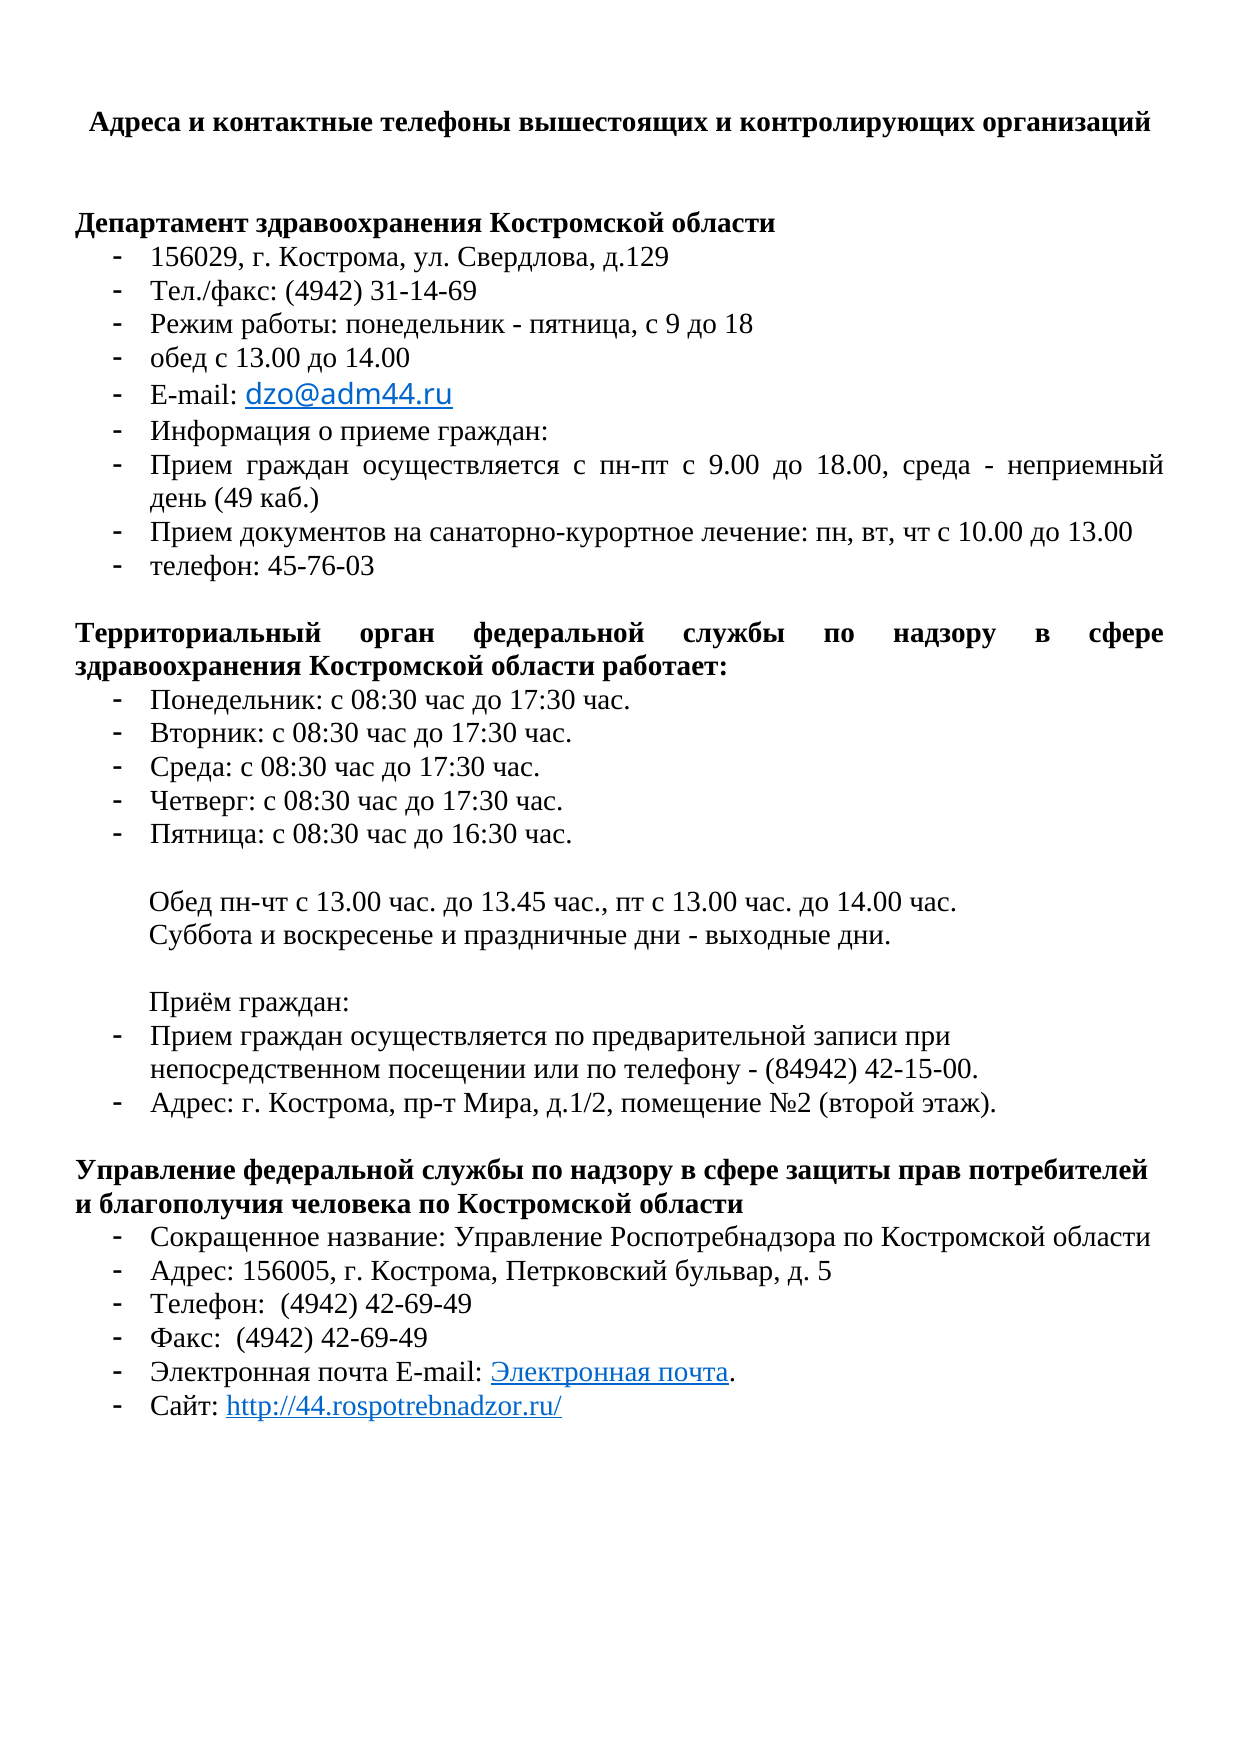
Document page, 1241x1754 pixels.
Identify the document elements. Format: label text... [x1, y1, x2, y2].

list Адрес: г. Кострома, пр-т Мира, д.1/2, помещение №2 (второй этаж). [112, 1085, 1165, 1119]
list Понедельник: с 08:30 час до 17:30 час. [112, 682, 1165, 716]
list Пятница: с 08:30 час до 16:30 час. [112, 817, 1165, 884]
list Сокращенное название: Управление Роспотребнадзора по Костромской области [112, 1219, 1165, 1253]
text Обед пн-чт с 13.00 час. до 13.45 час., пт с 13.00 час. до 14.00 час. Суббота и воскресенье и праздничные дни - выходные дни. [149, 884, 1165, 951]
text Управление федеральной службы по надзору в сфере защиты прав потребителей и благополучия человека по Костромской области [75, 1119, 1165, 1219]
list обед с 13.00 до 14.00 [112, 340, 1165, 373]
text Адреса и контактные телефоны вышестоящих и контролирующих организаций [75, 104, 1165, 137]
list Сайт: http://44.rospotrebnadzor.ru/ [112, 1388, 1165, 1421]
list Прием документов на санаторно-курортное лечение: пн, вт, чт с 10.00 до 13.00 [112, 514, 1165, 548]
text Департамент здравоохранения Костромской области [75, 137, 1165, 239]
text Приём граждан: [75, 984, 1165, 1018]
list Четверг: с 08:30 час до 17:30 час. [112, 783, 1165, 817]
list Среда: с 08:30 час до 17:30 час. [112, 749, 1165, 783]
list Тел./факс: (4942) 31-14-69 [112, 273, 1165, 306]
list E-mail: dzo@adm44.ru [112, 373, 1165, 413]
list телефон: 45-76-03 [112, 548, 1165, 581]
text Территориальный орган федеральной службы по надзору в сфере здравоохранения Костромской области работает: [75, 581, 1165, 682]
list Факс: (4942) 42-69-49 [112, 1320, 1165, 1354]
list Прием граждан осуществляется по предварительной записи при непосредственном посещении или по телефону - (84942) 42-15-00. [112, 1018, 1165, 1085]
list Прием граждан осуществляется с пн-пт с 9.00 до 18.00, среда - неприемный день (49 каб.) [112, 447, 1165, 514]
list Информация о приеме граждан: [112, 413, 1165, 447]
list Режим работы: понедельник - пятница, с 9 до 18 [112, 306, 1165, 340]
list Вторник: с 08:30 час до 17:30 час. [112, 716, 1165, 749]
list Электронная почта E-mail: Электронная почта. [112, 1354, 1165, 1388]
list Телефон: (4942) 42-69-49 [112, 1287, 1165, 1320]
list 156029, г. Кострома, ул. Свердлова, д.129 [112, 239, 1165, 273]
list Адрес: 156005, г. Кострома, Петрковский бульвар, д. 5 [112, 1253, 1165, 1287]
